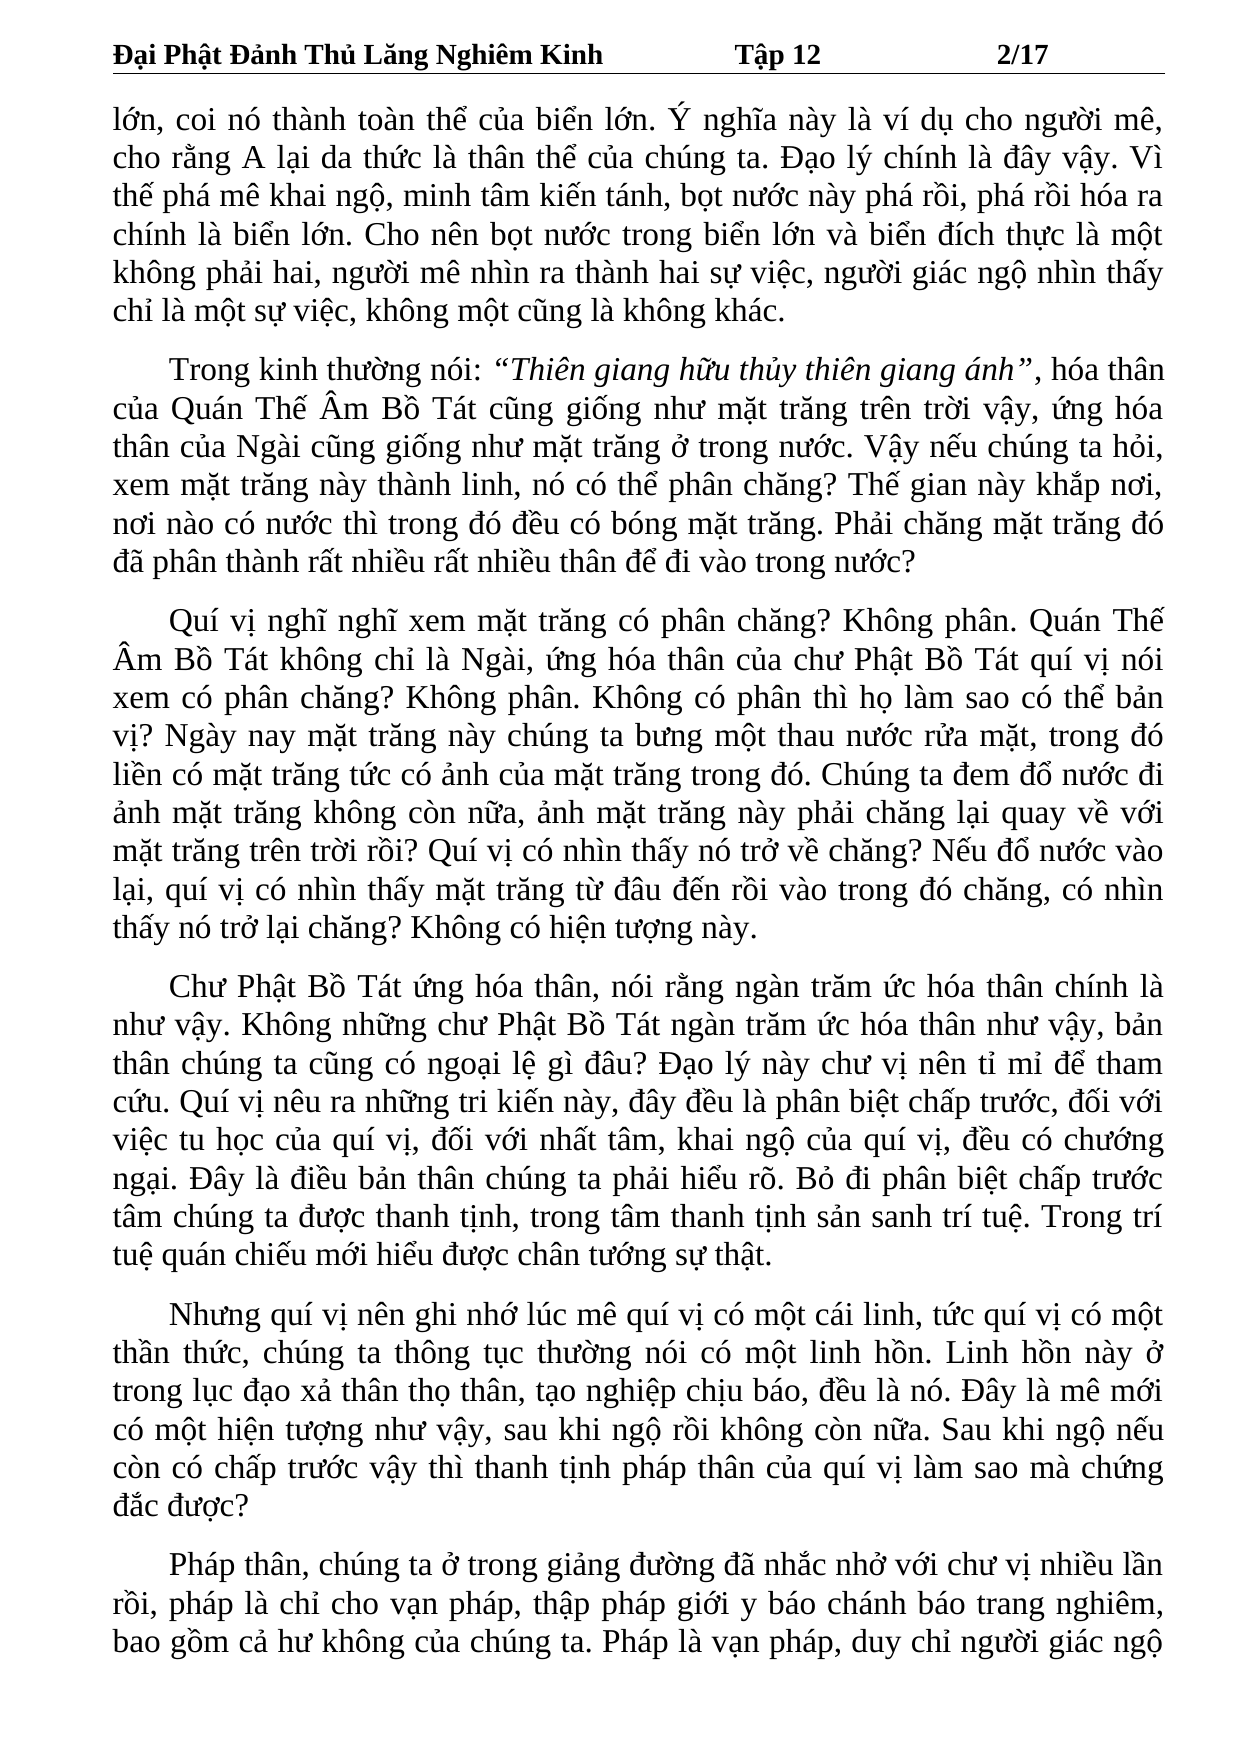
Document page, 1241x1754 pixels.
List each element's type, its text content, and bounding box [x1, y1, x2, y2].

text Nhưng quí vị nên ghi nhớ lúc mê quí vị có một cái linh, tức quí vị có một thần thức, chúng ta thông tục thường nói có một linh hồn. Linh hồn này ở trong lục đạo xả thân thọ thân, tạo nghiệp chịu báo, đều là nó. Đây là mê mới có một hiện tượng như vậy, sau khi ngộ rồi không còn nữa. Sau khi ngộ nếu còn có chấp trước vậy thì thanh tịnh pháp thân của quí vị làm sao mà chứng đắc được? [112, 1294, 1165, 1524]
text Quí vị nghĩ nghĩ xem mặt trăng có phân chăng? Không phân. Quán Thế Âm Bồ Tát không chỉ là Ngài, ứng hóa thân của chư Phật Bồ Tát quí vị nói xem có phân chăng? Không phân. Không có phân thì họ làm sao có thể bản vị? Ngày nay mặt trăng này chúng ta bưng một thau nước rửa mặt, trong đó liền có mặt trăng tức có ảnh của mặt trăng trong đó. Chúng ta đem đổ nước đi ảnh mặt trăng không còn nữa, ảnh mặt trăng này phải chăng lại quay về với mặt trăng trên trời rồi? Quí vị có nhìn thấy nó trở về chăng? Nếu đổ nước vào lại, quí vị có nhìn thấy mặt trăng từ đâu đến rồi vào trong đó chăng, có nhìn thấy nó trở lại chăng? Không có hiện tượng này. [112, 601, 1165, 946]
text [112, 99, 1165, 329]
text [112, 1545, 1165, 1660]
text Chư Phật Bồ Tát ứng hóa thân, nói rằng ngàn trăm ức hóa thân chính là như vậy. Không những chư Phật Bồ Tát ngàn trăm ức hóa thân như vậy, bản thân chúng ta cũng có ngoại lệ gì đâu? Đạo lý này chư vị nên tỉ mỉ để tham cứu. Quí vị nêu ra những tri kiến này, đây đều là phân biệt chấp trước, đối với việc tu học của quí vị, đối với nhất tâm, khai ngộ của quí vị, đều có chướng ngại. Đây là điều bản thân chúng ta phải hiểu rõ. Bỏ đi phân biệt chấp trước tâm chúng ta được thanh tịnh, trong tâm thanh tịnh sản sanh trí tuệ. Trong trí tuệ quán chiếu mới hiểu được chân tướng sự thật. [112, 966, 1165, 1273]
text Trong kinh thường nói: “Thiên giang hữu thủy thiên giang ánh”, hóa thân của Quán Thế Âm Bồ Tát cũng giống như mặt trăng trên trời vậy, ứng hóa thân của Ngài cũng giống như mặt trăng ở trong nước. Vậy nếu chúng ta hỏi, xem mặt trăng này thành linh, nó có thể phân chăng? Thế gian này khắp nơi, nơi nào có nước thì trong đó đều có bóng mặt trăng. Phải chăng mặt trăng đó đã phân thành rất nhiều rất nhiều thân để đi vào trong nước? [112, 350, 1165, 580]
